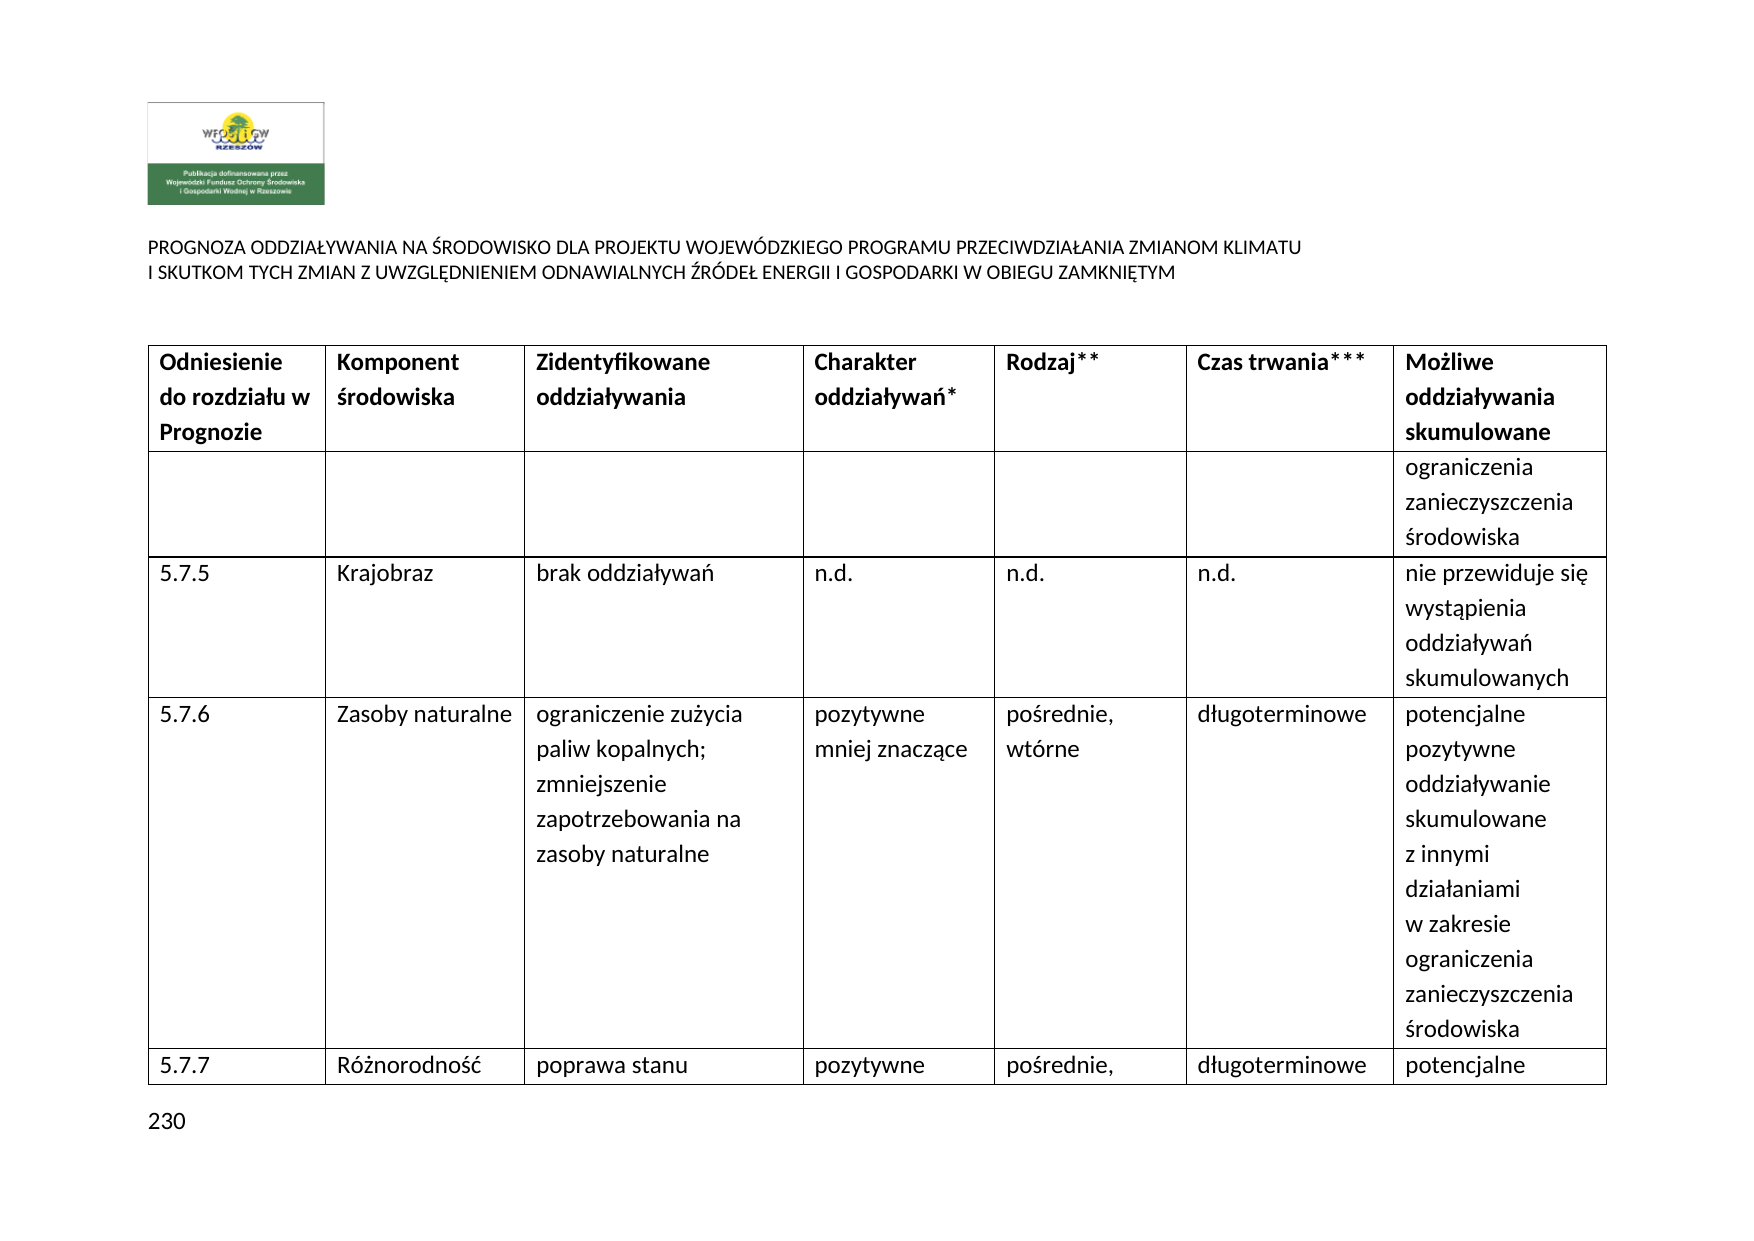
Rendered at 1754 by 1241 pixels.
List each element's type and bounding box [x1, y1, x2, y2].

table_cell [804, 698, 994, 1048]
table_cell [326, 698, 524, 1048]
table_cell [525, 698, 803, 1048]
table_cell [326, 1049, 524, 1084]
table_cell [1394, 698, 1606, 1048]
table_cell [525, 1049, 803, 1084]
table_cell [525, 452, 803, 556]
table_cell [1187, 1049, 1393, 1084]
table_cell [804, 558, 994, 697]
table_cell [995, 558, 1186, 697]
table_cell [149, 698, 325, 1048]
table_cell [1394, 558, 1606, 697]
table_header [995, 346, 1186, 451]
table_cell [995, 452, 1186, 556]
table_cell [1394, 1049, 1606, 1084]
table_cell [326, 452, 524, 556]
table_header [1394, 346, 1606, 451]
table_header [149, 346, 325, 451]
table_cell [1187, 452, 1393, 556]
picture [147, 102, 325, 205]
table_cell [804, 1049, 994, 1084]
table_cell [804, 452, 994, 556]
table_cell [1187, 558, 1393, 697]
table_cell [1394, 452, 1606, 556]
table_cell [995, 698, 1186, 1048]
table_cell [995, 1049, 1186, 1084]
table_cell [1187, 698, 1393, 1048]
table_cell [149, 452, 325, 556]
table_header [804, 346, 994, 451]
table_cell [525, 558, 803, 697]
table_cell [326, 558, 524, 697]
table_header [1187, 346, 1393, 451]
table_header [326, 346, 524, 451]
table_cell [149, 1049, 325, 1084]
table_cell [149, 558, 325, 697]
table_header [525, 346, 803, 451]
